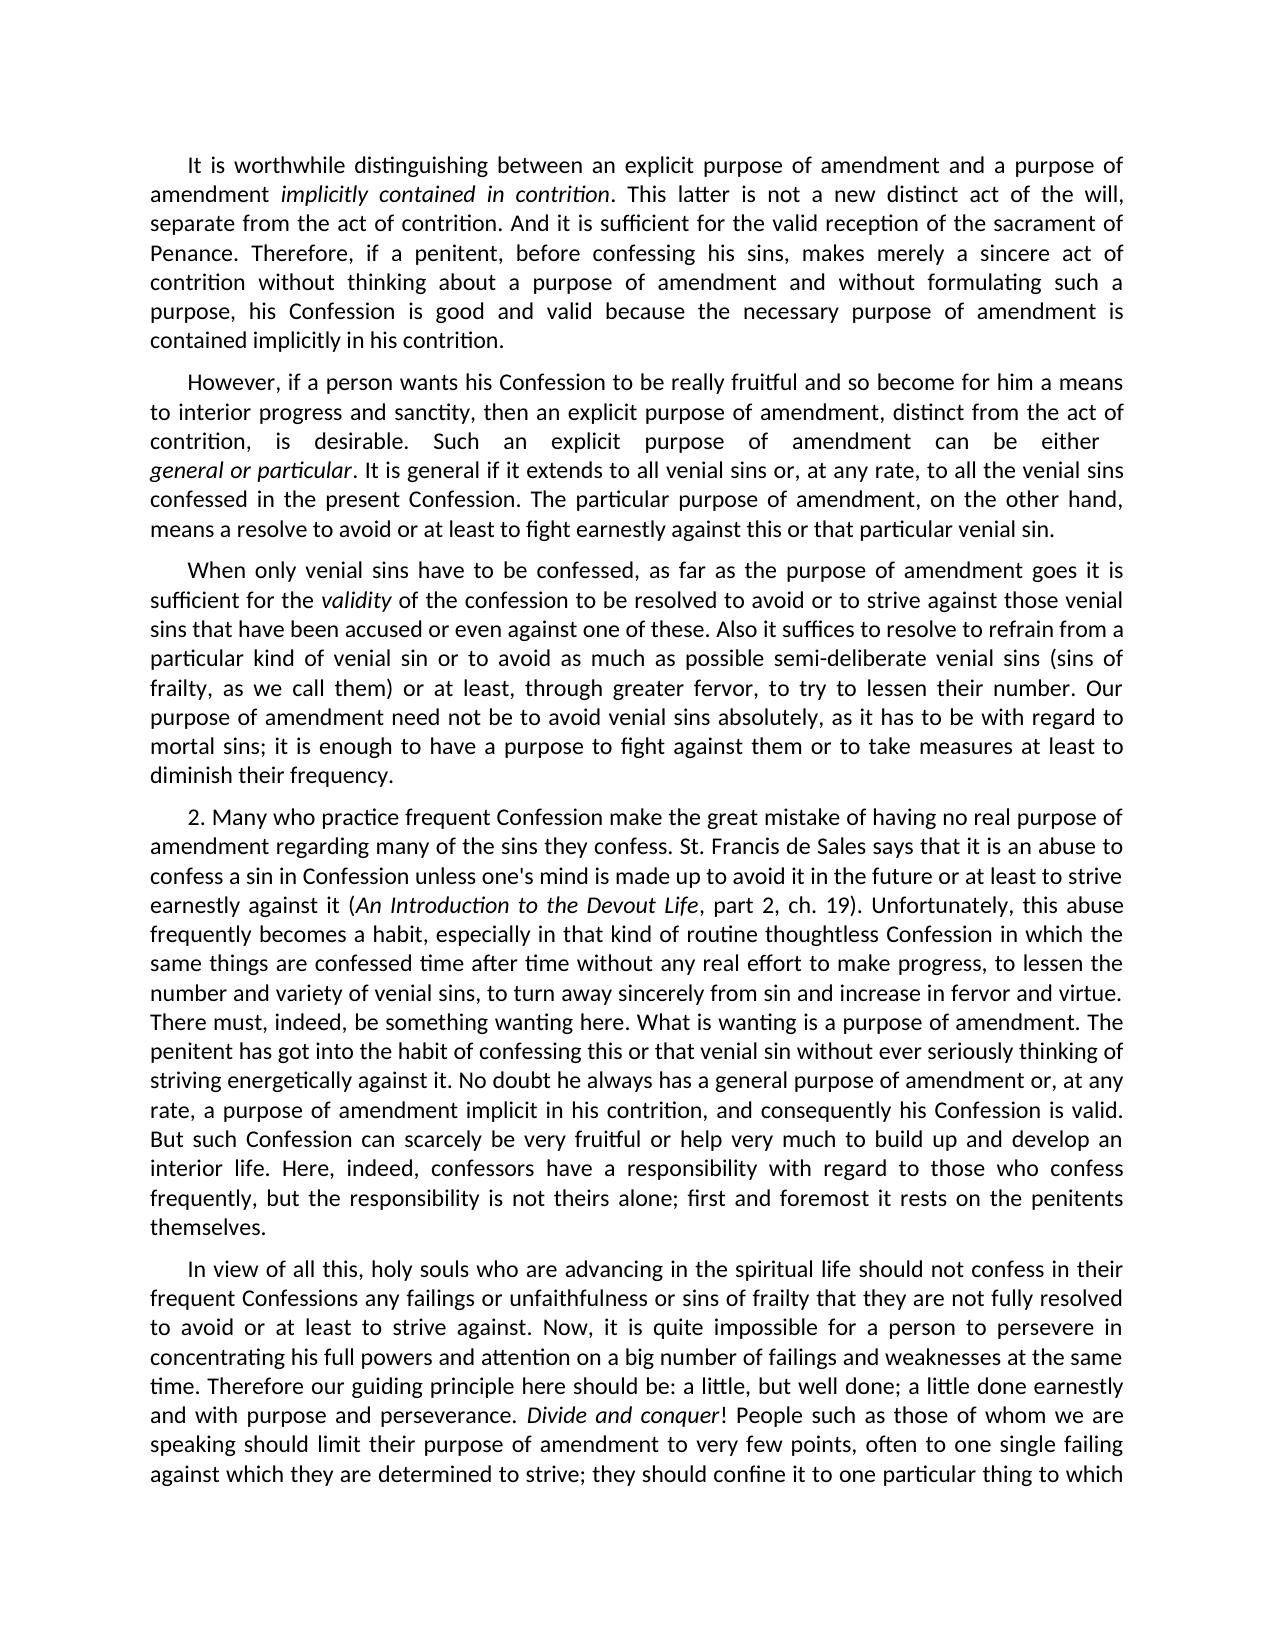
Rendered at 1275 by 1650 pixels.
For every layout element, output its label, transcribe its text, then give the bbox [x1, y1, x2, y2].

text However, if a person wants his Confession to be really fruitful and so become for him a means to interior progress and sanctity, then an explicit purpose of amendment, distinct from the act of contrition, is desirable. Such an explicit purpose of amendment can be either general or particular. It is general if it extends to all venial sins or, at any rate, to all the venial sins confessed in the present Confession. The particular purpose of amendment, on the other hand, means a resolve to avoid or at least to fight earnestly against this or that particular venial sin. [114, 367, 1125, 543]
text It is worthwhile distinguishing between an explicit purpose of amendment and a purpose of amendment implicitly contained in contrition. This latter is not a new distinct act of the will, separate from the act of contrition. And it is sufficient for the valid reception of the sacrament of Penance. Therefore, if a penitent, before confessing his sins, makes merely a sincere act of contrition without thinking about a purpose of amendment and without formulating such a purpose, his Confession is good and valid because the necessary purpose of amendment is contained implicitly in his contrition. [150, 150, 1125, 355]
text 2. Many who practice frequent Confession make the great mistake of having no real purpose of amendment regarding many of the sins they confess. St. Francis de Sales says that it is an abuse to confess a sin in Confession unless one's mind is made up to avoid it in the future or at least to strive earnestly against it (An Introduction to the Devout Life, part 2, ch. 19). Unfortunately, this abuse frequently becomes a habit, especially in that kind of routine thoughtless Confession in which the same things are confessed time after time without any real effort to make progress, to lessen the number and variety of venial sins, to turn away sincerely from sin and increase in fervor and virtue. There must, indeed, be something wanting here. What is wanting is a purpose of amendment. The penitent has got into the habit of confessing this or that venial sin without ever seriously thinking of striving energetically against it. No doubt he always has a general purpose of amendment or, at any rate, a purpose of amendment implicit in his contrition, and consequently his Confession is valid. But such Confession can scarcely be very fruitful or help very much to build up and develop an interior life. Here, indeed, confessors have a responsibility with regard to those who confess frequently, but the responsibility is not theirs alone; first and foremost it rests on the penitents themselves. [114, 802, 1125, 1241]
text When only venial sins have to be confessed, as far as the purpose of amendment goes it is sufficient for the validity of the confession to be resolved to avoid or to strive against those venial sins that have been accused or even against one of these. Also it suffices to resolve to refrain from a particular kind of venial sin or to avoid as much as possible semi-deliberate venial sins (sins of frailty, as we call them) or at least, through greater fervor, to try to lessen their number. Our purpose of amendment need not be to avoid venial sins absolutely, as it has to be with regard to mortal sins; it is enough to have a purpose to fight against them or to take measures at least to diminish their frequency. [114, 556, 1125, 790]
